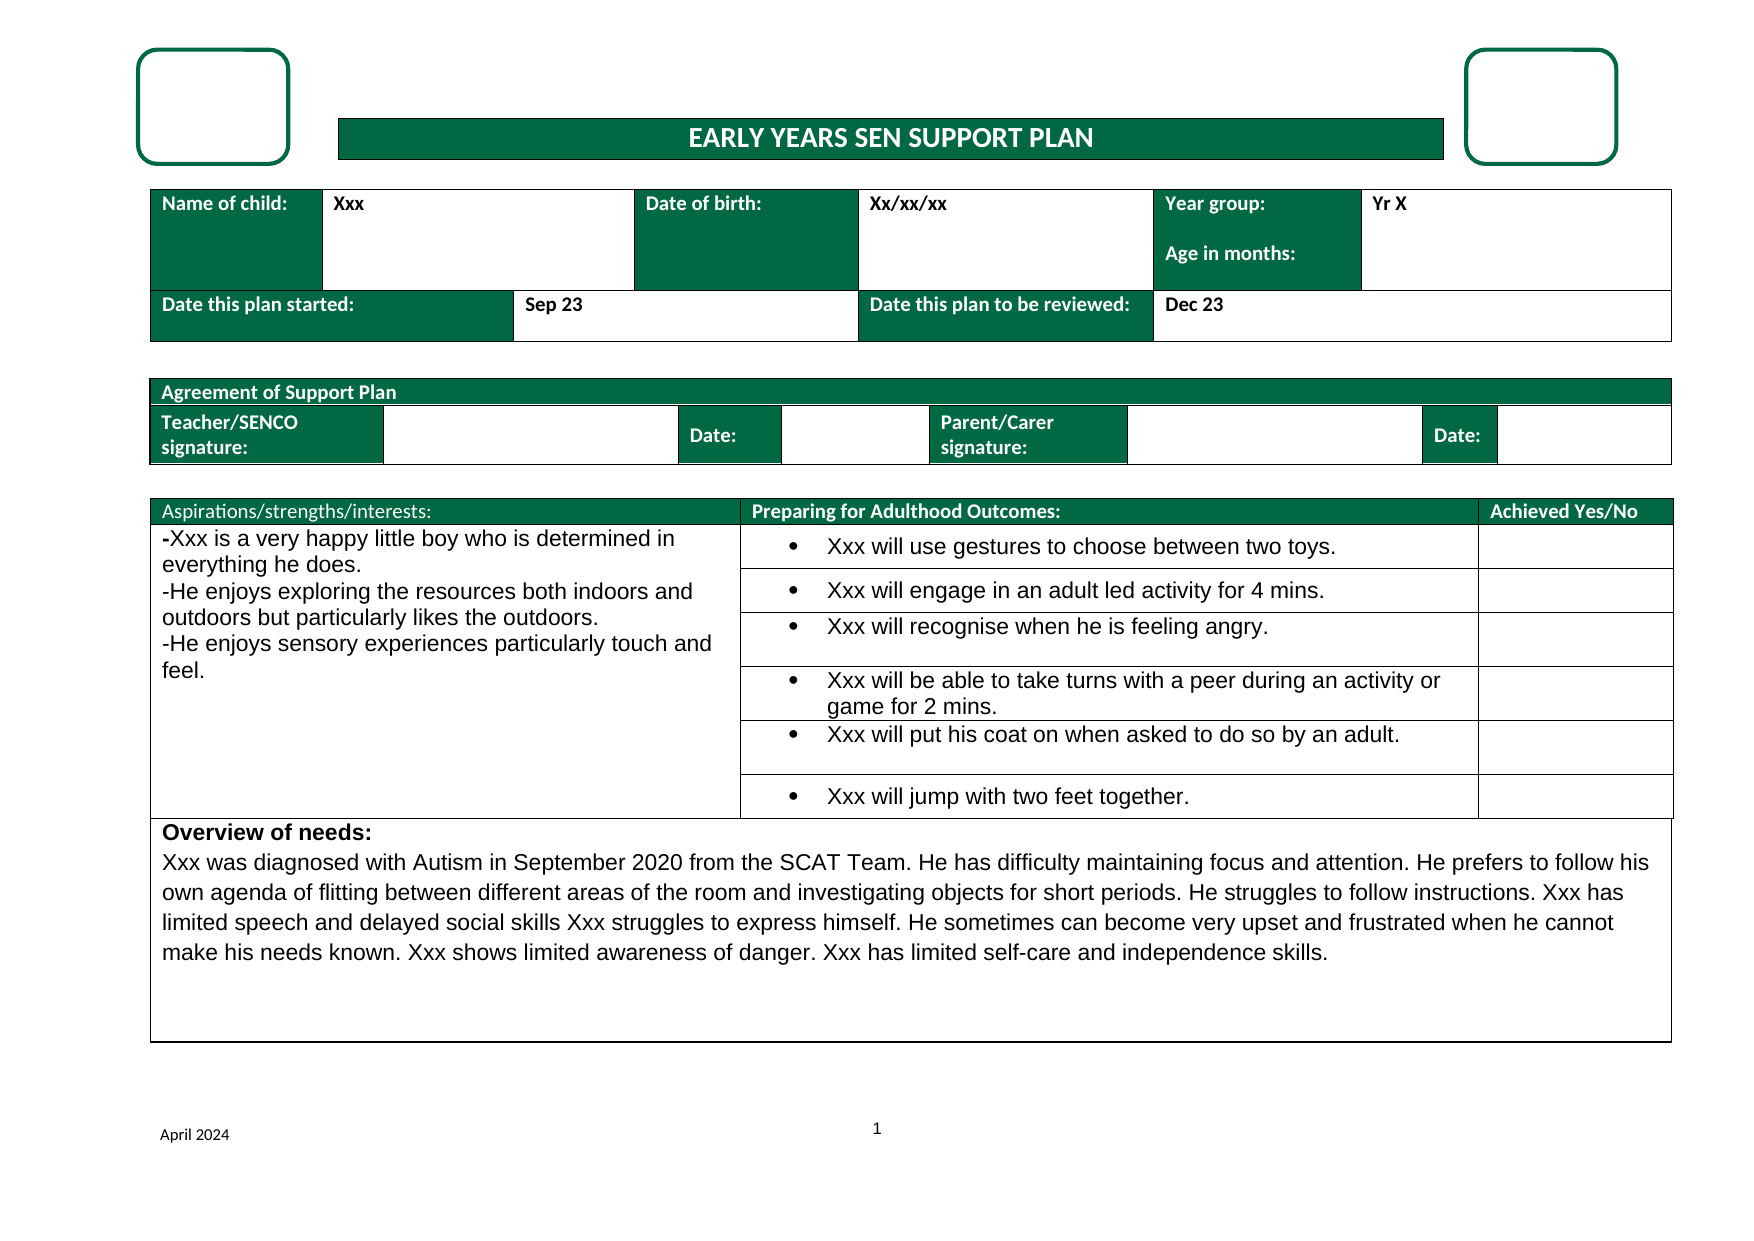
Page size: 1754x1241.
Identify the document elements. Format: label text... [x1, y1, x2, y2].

table_header Name of child: [151, 190, 322, 290]
table_cell [782, 406, 929, 463]
table_cell [1128, 406, 1422, 463]
table_header Date of birth: [635, 190, 858, 290]
table_cell -Xxx is a very happy little boy who is determined in everything he does. -He enjoys exploring the resources both indoors and outdoors but particularly likes the outdoors. -He enjoys sensory experiences particularly touch and feel. [151, 525, 740, 817]
table_cell Xxx will be able to take turns with a peer during an activity or game for 2 mins. [741, 667, 1478, 720]
table_cell Overview of needs: Xxx was diagnosed with Autism in September 2020 from the SCAT Team. He has difficulty maintaining focus and attention. He prefers to follow his own agenda of flitting between different areas of the room and investigating objects for short periods. He struggles to follow instructions. Xxx has limited speech and delayed social skills Xxx struggles to express himself. He sometimes can become very upset and frustrated when he cannot make his needs known. Xxx shows limited awareness of danger. Xxx has limited self-care and independence skills. [151, 819, 1671, 1041]
table_header Yr X [1362, 190, 1671, 290]
table_cell Xxx will use gestures to choose between two toys. [741, 525, 1478, 568]
table_cell Date: [1423, 406, 1497, 463]
table_header Xxx [323, 190, 634, 290]
table_header Xx/xx/xx [859, 190, 1153, 290]
table_cell [1498, 406, 1671, 463]
table_cell [1479, 525, 1673, 568]
table_cell Xxx will engage in an adult led activity for 4 mins. [741, 569, 1478, 612]
table_cell [1479, 721, 1673, 773]
table_cell [1479, 569, 1673, 612]
table_header Agreement of Support Plan [151, 379, 1671, 404]
table_cell Date: [679, 406, 781, 463]
table_cell Sep 23 [514, 291, 858, 341]
table_cell Xxx will jump with two feet together. [741, 775, 1478, 817]
table_cell Dec 23 [1154, 291, 1671, 341]
table_cell [1479, 775, 1673, 817]
table_cell Teacher/SENCO signature: [151, 406, 383, 463]
table_header Aspirations/strengths/interests: [151, 499, 740, 524]
table_header Preparing for Adulthood Outcomes: [741, 499, 1478, 524]
table_cell [1479, 613, 1673, 666]
table_cell [384, 406, 678, 463]
table_cell Date this plan to be reviewed: [859, 291, 1153, 341]
table_cell Xxx will put his coat on when asked to do so by an adult. [741, 721, 1478, 773]
table_cell Xxx will recognise when he is feeling angry. [741, 613, 1478, 666]
table_cell Date this plan started: [151, 291, 513, 341]
table_cell [1479, 667, 1673, 720]
table_header Year group: Age in months: [1154, 190, 1361, 290]
table_header Achieved Yes/No [1479, 499, 1673, 524]
table_cell Parent/Carer signature: [930, 406, 1127, 463]
table_header EARLY YEARS SEN SUPPORT PLAN [339, 119, 1443, 159]
